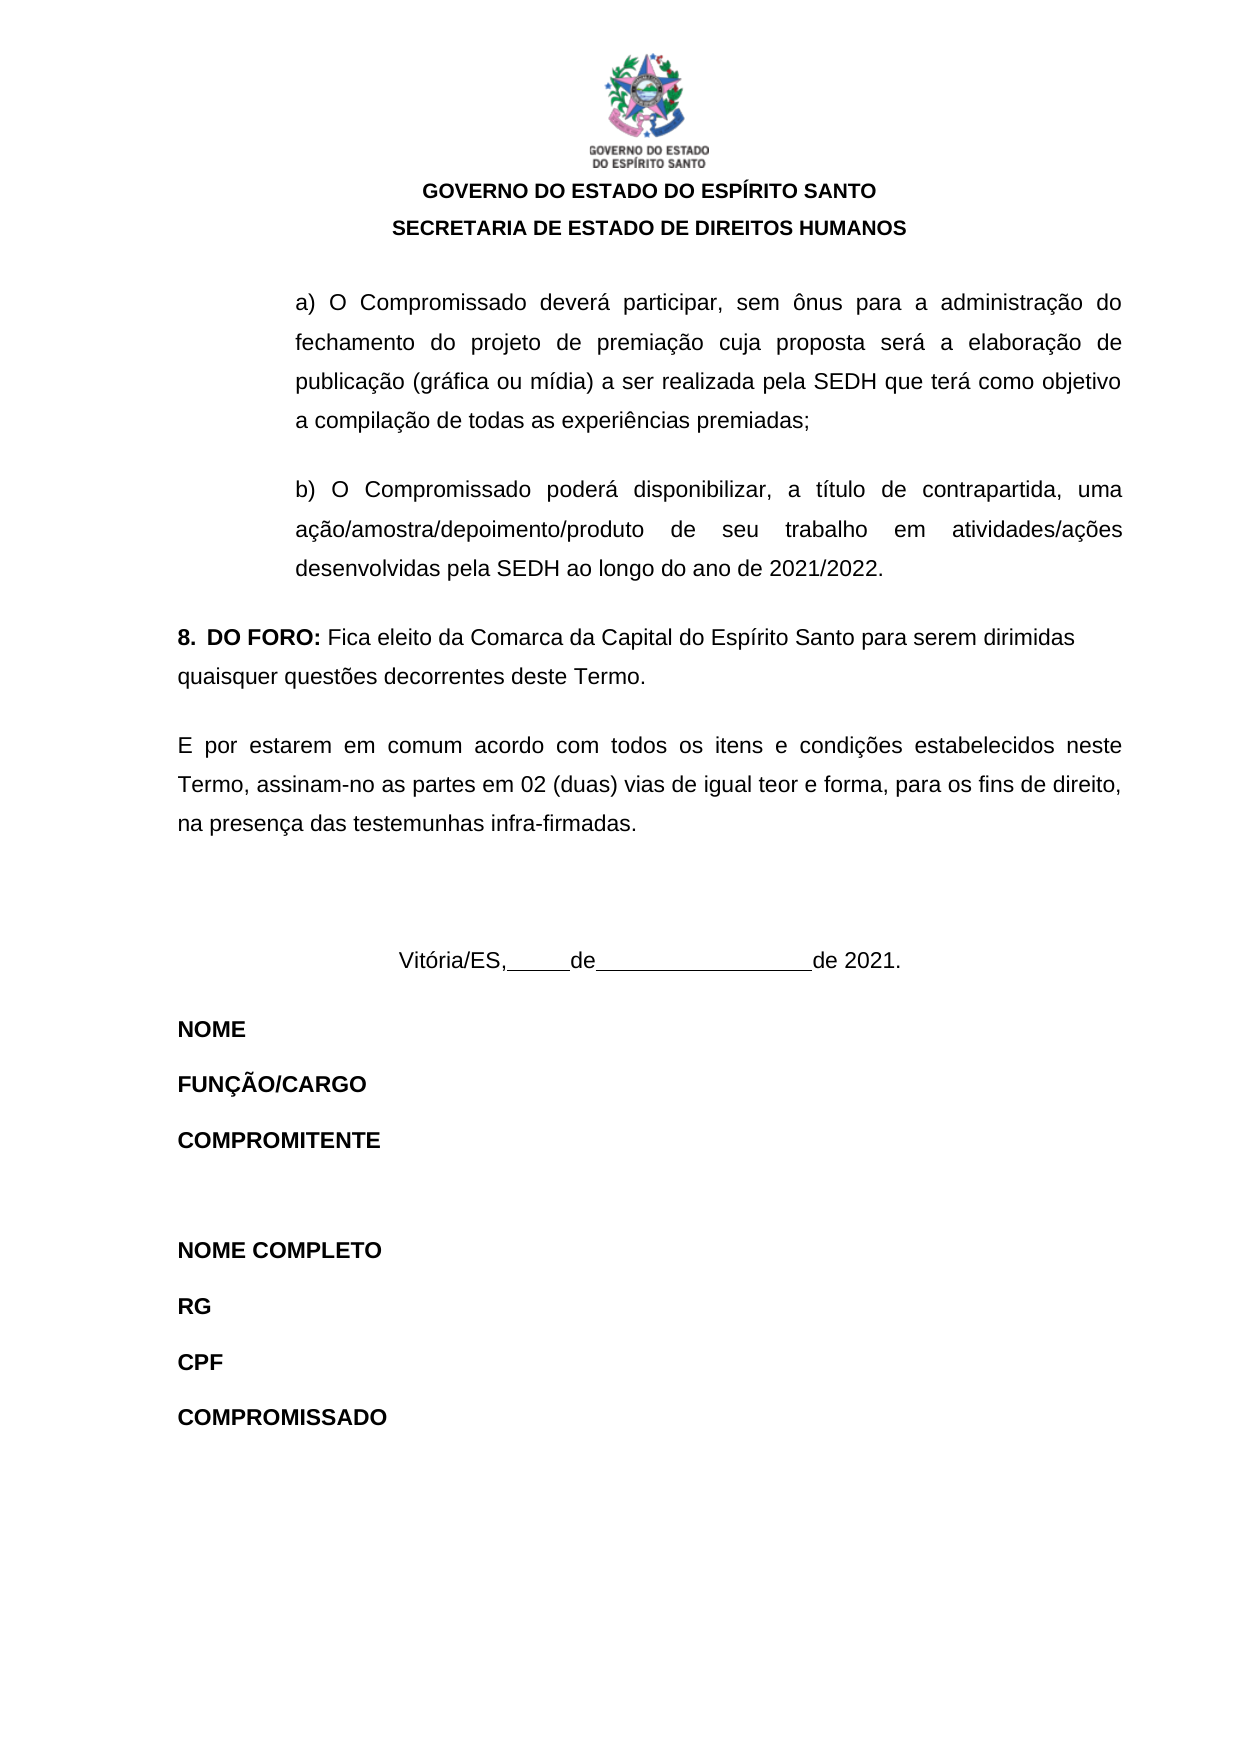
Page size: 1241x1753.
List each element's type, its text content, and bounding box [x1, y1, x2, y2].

text E por estarem em comum acordo com todos os itens e condições estabelecidos neste Termo, assinam-no as partes em 02 (duas) vias de igual teor e forma, para os fins de direito, na presença das testemunhas infra-firmadas. [177, 732, 1123, 836]
list O Compromissado deverá participar, sem ônus para a administração do fechamento do projeto de premiação cuja proposta será a elaboração de publicação (gráfica ou mídia) a ser realizada pela SEDH que terá como objetivo a compilação de todas as experiências premiadas; [295, 289, 1123, 434]
text CPF COMPROMISSADO [177, 1348, 390, 1430]
text NOME COMPLETO RG [177, 1237, 385, 1319]
list DO FORO: Fica eleito da Comarca da Capital do Espírito Santo para serem dirimidas quaisquer questões decorrentes deste Termo. [177, 623, 1123, 689]
text Vitória/ES, de de 2021. [167, 947, 1133, 973]
list O Compromissado poderá disponibilizar, a título de contrapartida, uma ação/amostra/depoimento/produto de seu trabalho em atividades/ações desenvolvidas pela SEDH ao longo do ano de 2021/2022. [295, 476, 1123, 581]
picture [589, 53, 709, 168]
subtitle NOME FUNÇÃO/CARGO COMPROMITENTE [177, 1016, 384, 1153]
